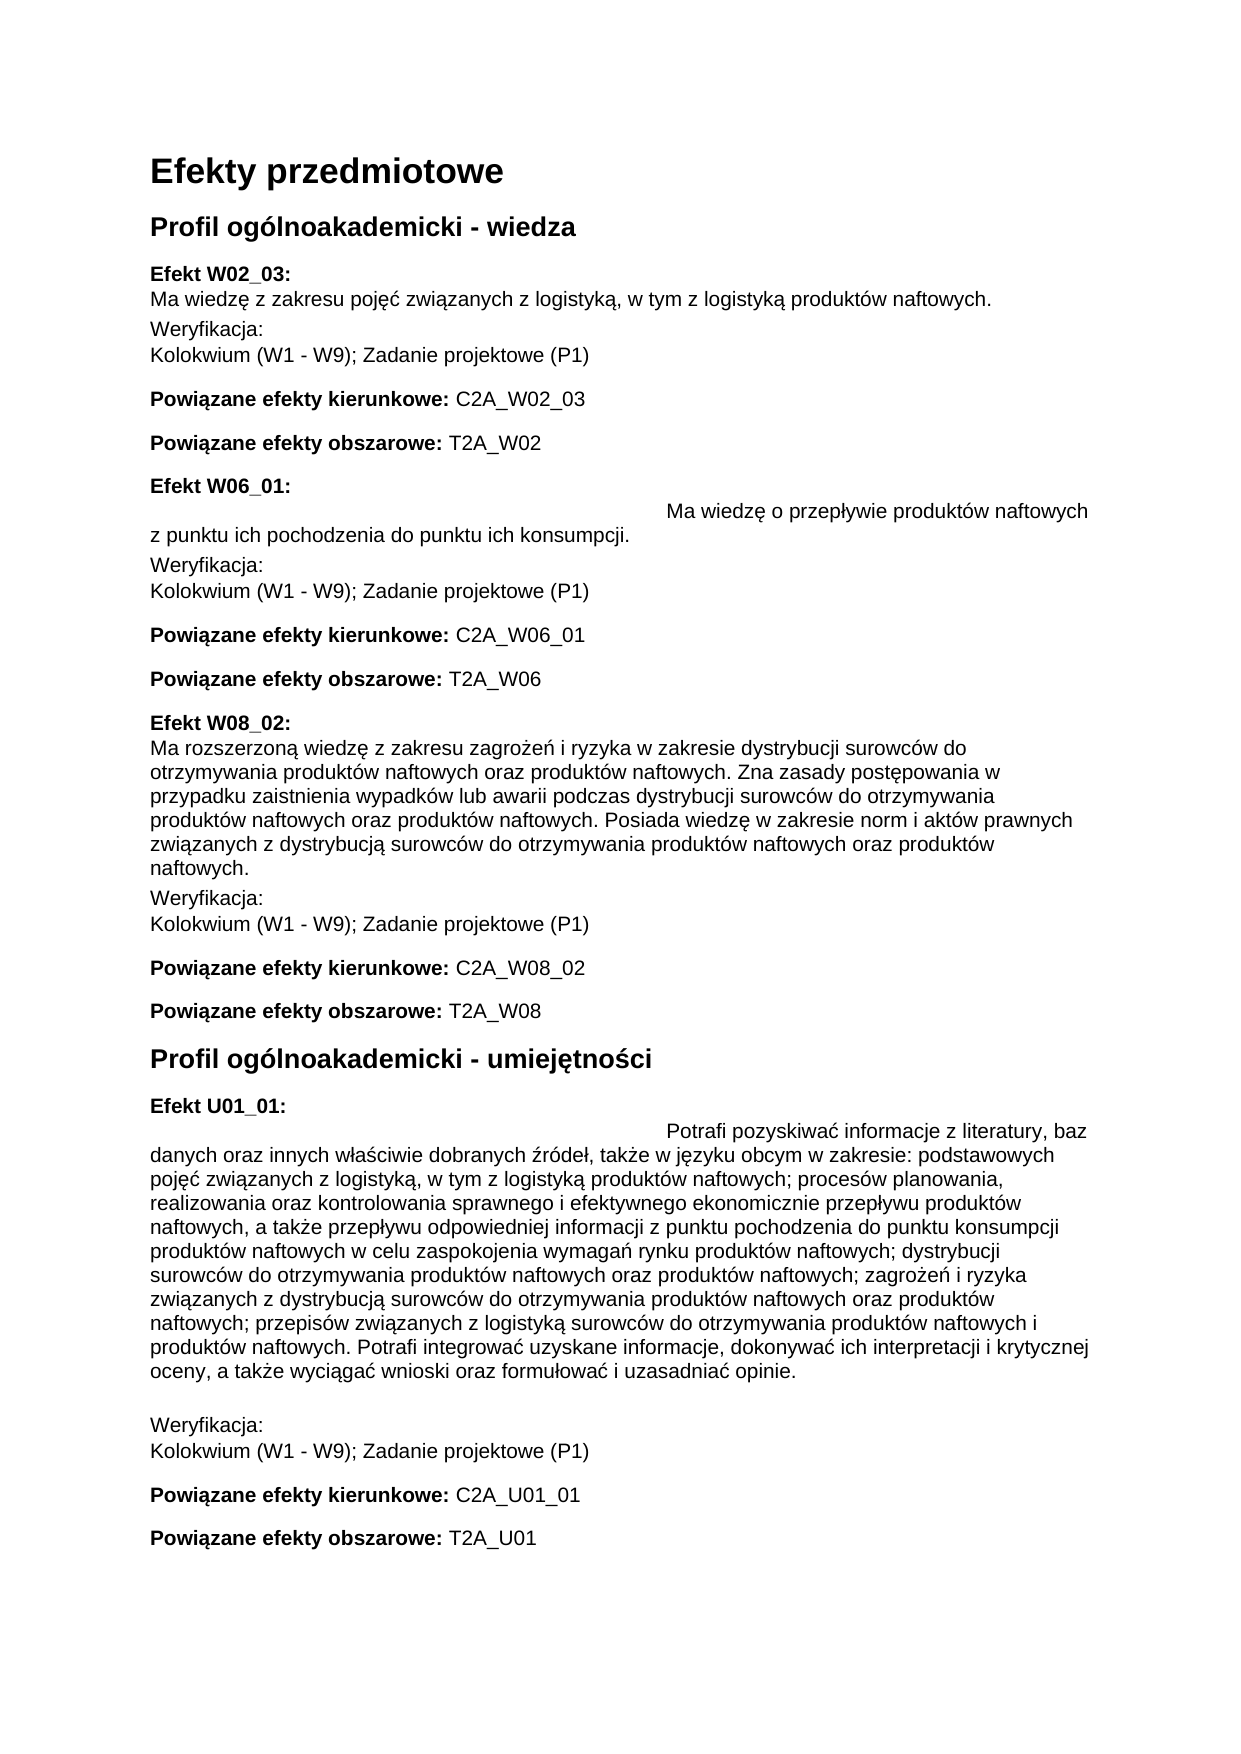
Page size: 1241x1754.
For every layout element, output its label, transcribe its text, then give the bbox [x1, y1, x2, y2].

text Kolokwium (W1 - W9); Zadanie projektowe (P1) [150, 579, 1090, 603]
text Powiązane efekty kierunkowe: C2A_W06_01 [150, 623, 1090, 647]
text Ma wiedzę o przepływie produktów naftowych z punktu ich pochodzenia do punktu ich konsumpcji. [150, 499, 1090, 547]
text Efekt W02_03: [150, 262, 1090, 286]
text Weryfikacja: [150, 553, 1090, 577]
text Efekt U01_01: [150, 1094, 1090, 1118]
text Ma rozszerzoną wiedzę z zakresu zagrożeń i ryzyka w zakresie dystrybucji surowców do otrzymywania produktów naftowych oraz produktów naftowych. Zna zasady postępowania w przypadku zaistnienia wypadków lub awarii podczas dystrybucji surowców do otrzymywania produktów naftowych oraz produktów naftowych. Posiada wiedzę w zakresie norm i aktów prawnych związanych z dystrybucją surowców do otrzymywania produktów naftowych oraz produktów naftowych. [150, 736, 1090, 879]
text Powiązane efekty obszarowe: T2A_W08 [150, 999, 1090, 1023]
text Kolokwium (W1 - W9); Zadanie projektowe (P1) [150, 912, 1090, 936]
text Kolokwium (W1 - W9); Zadanie projektowe (P1) [150, 343, 1090, 367]
text Powiązane efekty kierunkowe: C2A_W08_02 [150, 955, 1090, 979]
text Weryfikacja: [150, 317, 1090, 341]
text Powiązane efekty kierunkowe: C2A_W02_03 [150, 387, 1090, 411]
text Powiązane efekty obszarowe: T2A_U01 [150, 1526, 1090, 1550]
text Efekt W06_01: [150, 474, 1090, 498]
text Powiązane efekty obszarowe: T2A_W02 [150, 430, 1090, 454]
subtitle Profil ogólnoakademicki - wiedza [150, 211, 1090, 242]
text Ma wiedzę z zakresu pojęć związanych z logistyką, w tym z logistyką produktów naftowych. [150, 287, 1090, 311]
text Weryfikacja: [150, 886, 1090, 909]
text Efekt W08_02: [150, 711, 1090, 734]
text Kolokwium (W1 - W9); Zadanie projektowe (P1) [150, 1439, 1090, 1463]
subtitle Efekty przedmiotowe [150, 150, 1090, 191]
text Potrafi pozyskiwać informacje z literatury, baz danych oraz innych właściwie dobranych źródeł, także w języku obcym w zakresie: podstawowych pojęć związanych z logistyką, w tym z logistyką produktów naftowych; procesów planowania, realizowania oraz kontrolowania sprawnego i efektywnego ekonomicznie przepływu produktów naftowych, a także przepływu odpowiedniej informacji z punktu pochodzenia do punktu konsumpcji produktów naftowych w celu zaspokojenia wymagań rynku produktów naftowych; dystrybucji surowców do otrzymywania produktów naftowych oraz produktów naftowych; zagrożeń i ryzyka związanych z dystrybucją surowców do otrzymywania produktów naftowych oraz produktów naftowych; przepisów związanych z logistyką surowców do otrzymywania produktów naftowych i produktów naftowych. Potrafi integrować uzyskane informacje, dokonywać ich interpretacji i krytycznej oceny, a także wyciągać wnioski oraz formułować i uzasadniać opinie. [150, 1119, 1090, 1406]
subtitle Profil ogólnoakademicki - umiejętności [150, 1043, 1090, 1074]
text Powiązane efekty kierunkowe: C2A_U01_01 [150, 1482, 1090, 1506]
text Powiązane efekty obszarowe: T2A_W06 [150, 667, 1090, 691]
text Weryfikacja: [150, 1413, 1090, 1437]
